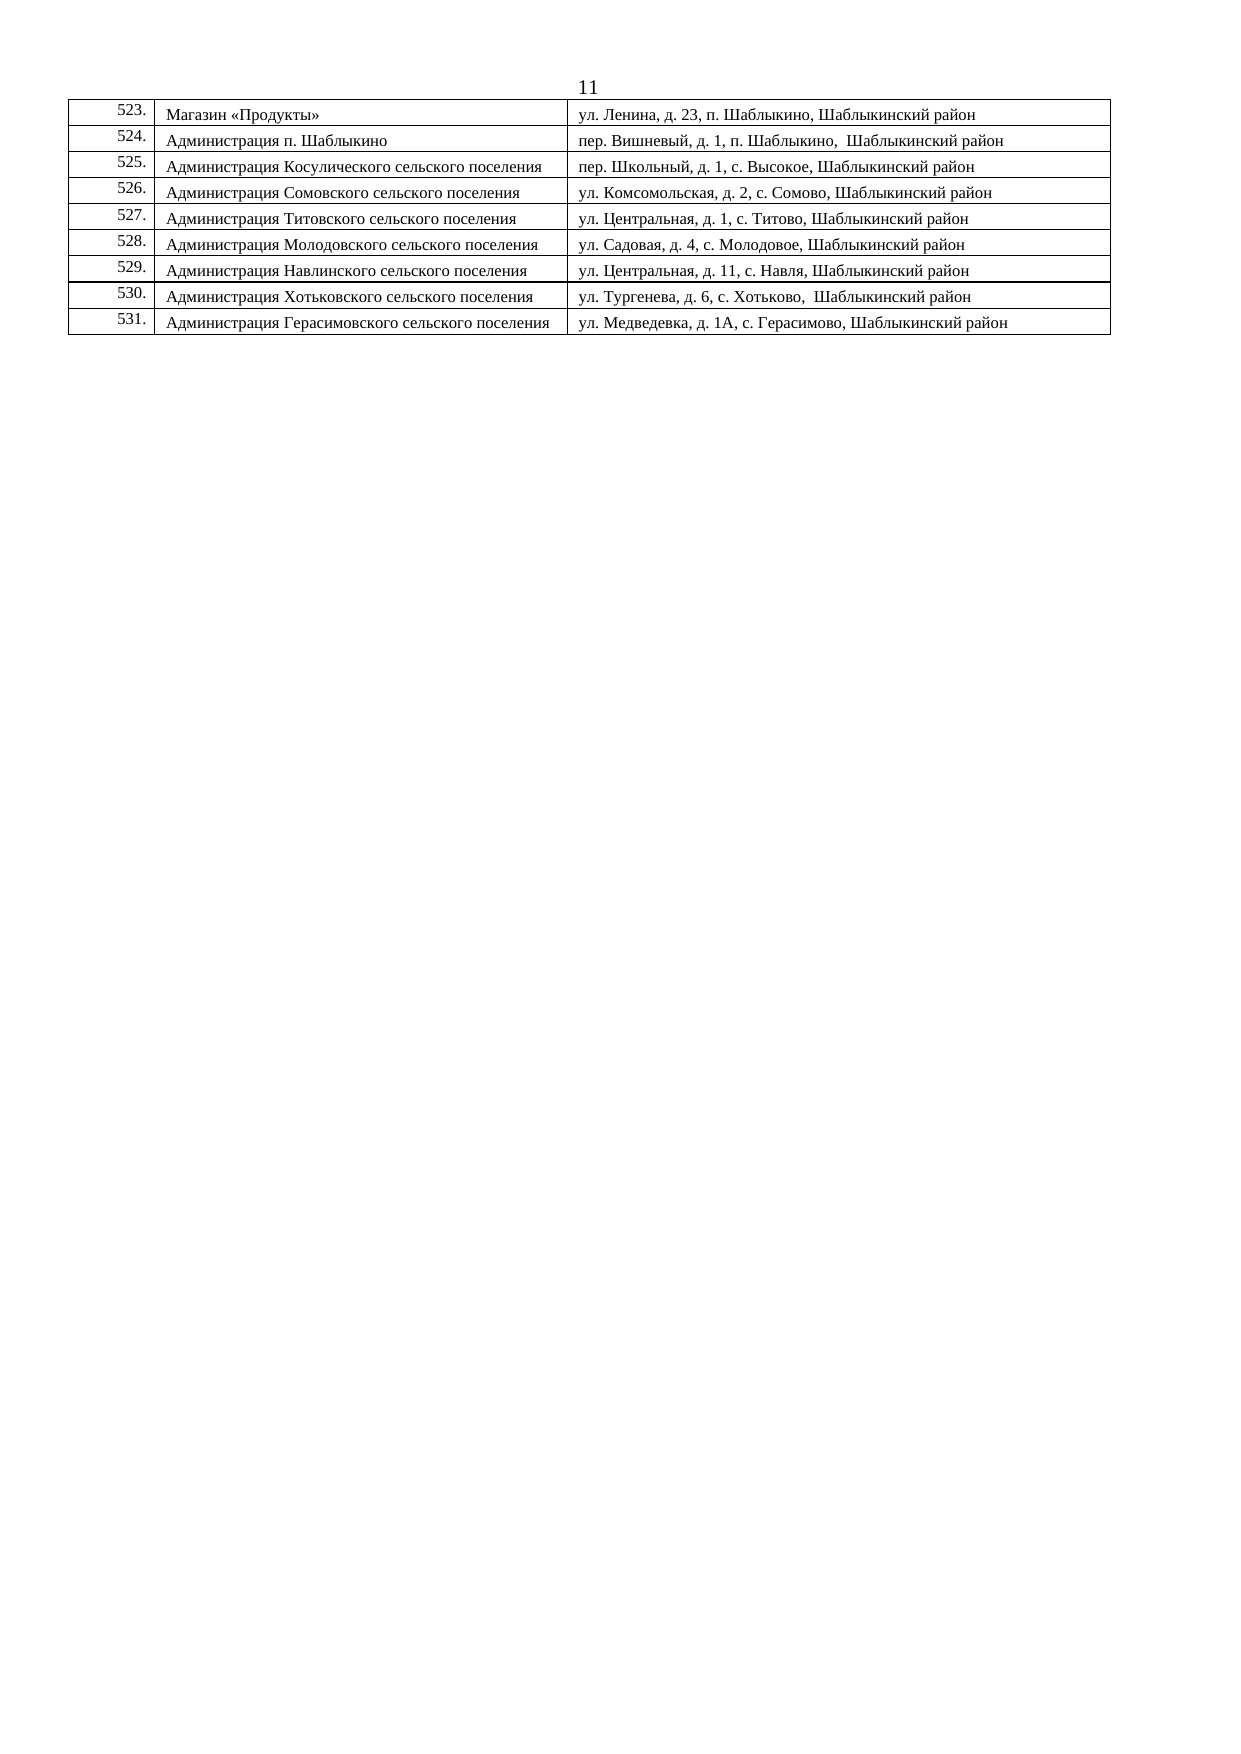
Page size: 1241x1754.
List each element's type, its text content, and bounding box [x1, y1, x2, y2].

table_cell Администрация Сомовского сельского поселения [155, 178, 567, 203]
table_cell [69, 204, 154, 229]
table_cell Администрация Молодовского сельского поселения [155, 230, 567, 255]
table_cell Администрация Навлинского сельского поселения [155, 256, 567, 281]
table_cell Администрация Герасимовского сельского поселения [155, 309, 567, 333]
table_cell ул. Садовая, д. 4, с. Молодовое, Шаблыкинский район [568, 230, 1110, 255]
table_cell пер. Школьный, д. 1, с. Высокое, Шаблыкинский район [568, 152, 1110, 177]
table_cell [69, 230, 154, 255]
table_cell Администрация п. Шаблыкино [155, 126, 567, 151]
table_cell ул. Комсомольская, д. 2, с. Сомово, Шаблыкинский район [568, 178, 1110, 203]
table_cell [69, 100, 154, 125]
table_cell [69, 309, 154, 333]
table_cell Администрация Хотьковского сельского поселения [155, 283, 567, 307]
table_cell Администрация Косулического сельского поселения [155, 152, 567, 177]
table_cell ул. Центральная, д. 1, с. Титово, Шаблыкинский район [568, 204, 1110, 229]
table_cell ул. Ленина, д. 23, п. Шаблыкино, Шаблыкинский район [568, 100, 1110, 125]
table_cell ул. Медведевка, д. 1А, с. Герасимово, Шаблыкинский район [568, 309, 1110, 333]
table_cell [69, 178, 154, 203]
table_cell [69, 256, 154, 281]
table_cell [69, 283, 154, 307]
table_cell Администрация Титовского сельского поселения [155, 204, 567, 229]
table_cell Магазин «Продукты» [155, 100, 567, 125]
table_cell ул. Тургенева, д. 6, с. Хотьково, Шаблыкинский район [568, 283, 1110, 307]
table_cell пер. Вишневый, д. 1, п. Шаблыкино, Шаблыкинский район [568, 126, 1110, 151]
table_cell ул. Центральная, д. 11, с. Навля, Шаблыкинский район [568, 256, 1110, 281]
table_cell [69, 126, 154, 151]
table_cell [69, 152, 154, 177]
